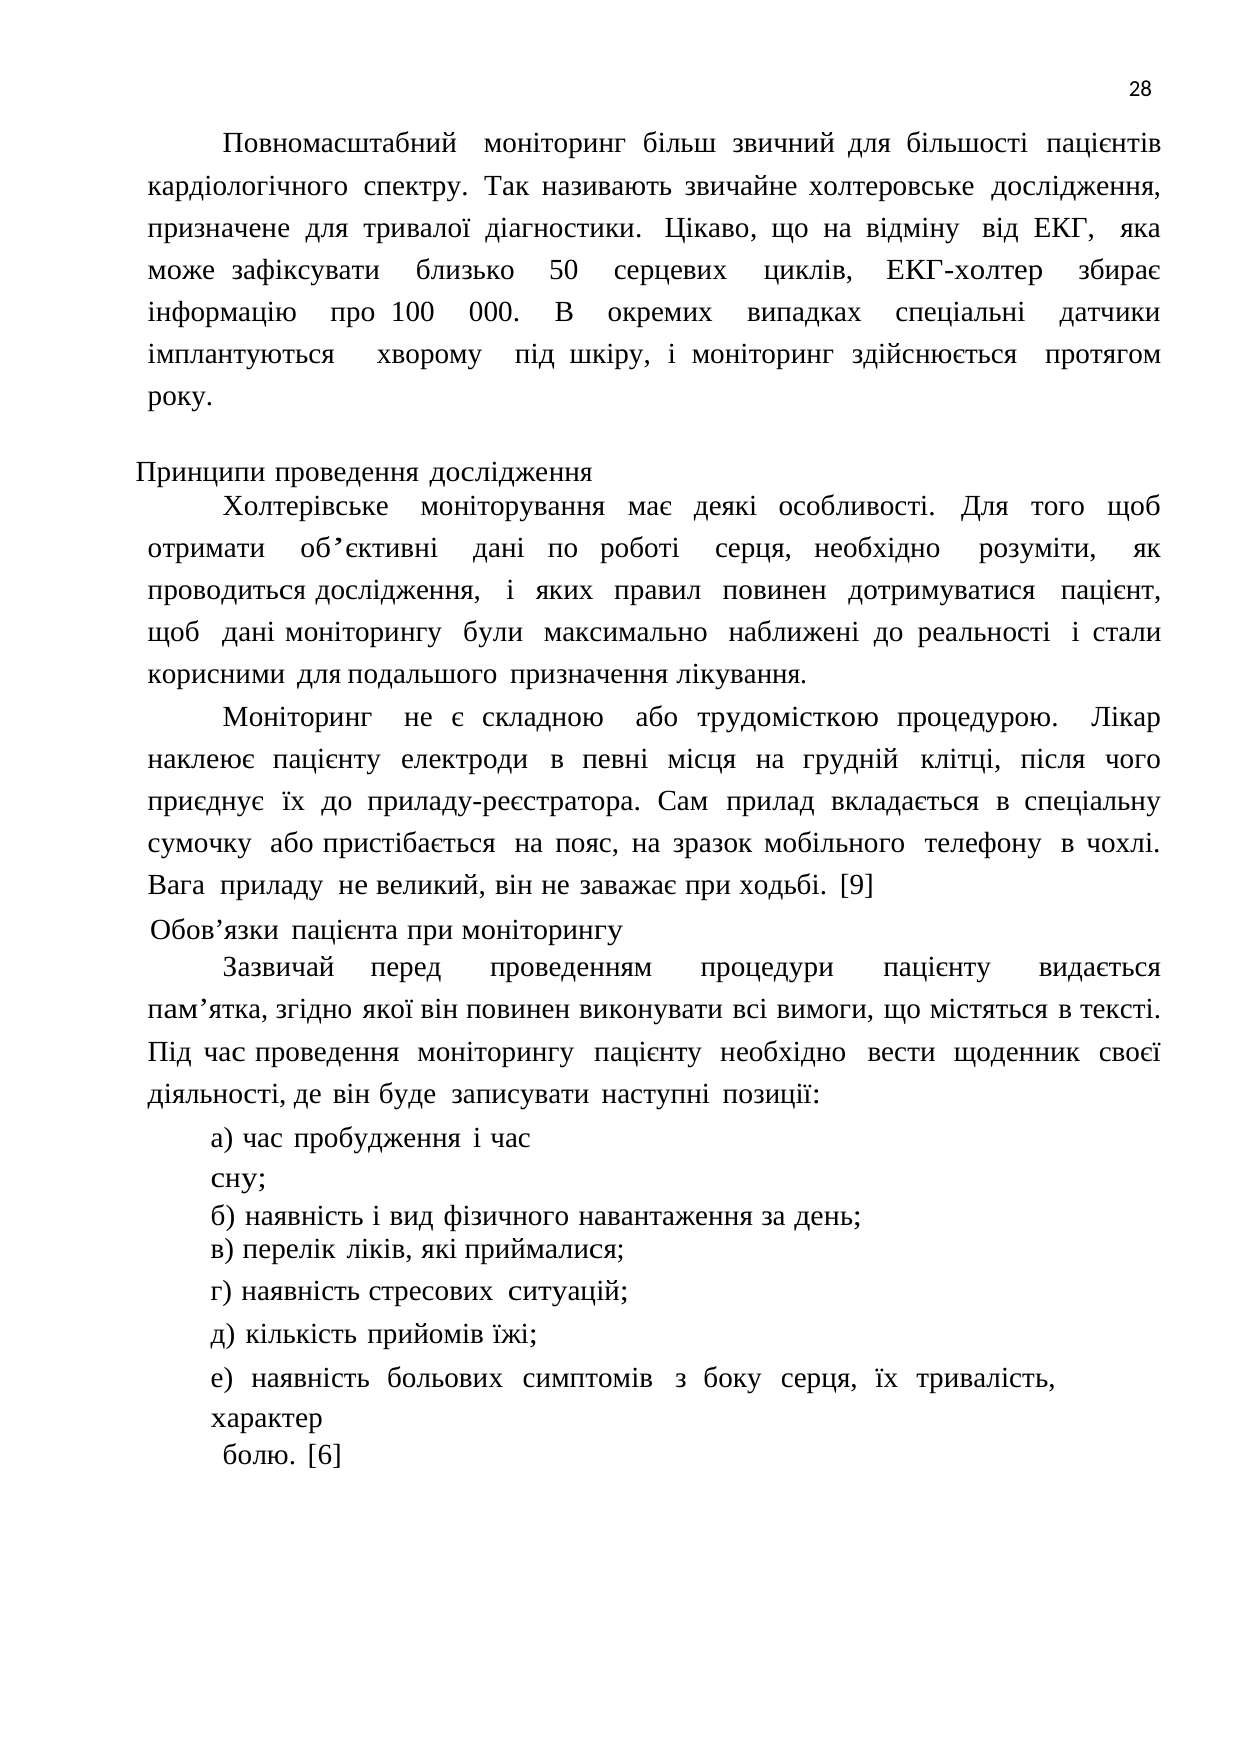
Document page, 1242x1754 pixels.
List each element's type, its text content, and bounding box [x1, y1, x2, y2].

text Холтерівське моніторування має деякі особливості. Для того щоб отримати об’єктивні дані по роботі серця, необхідно розуміти, як проводиться дослідження, і яких правил повинен дотримуватися пацієнт, щоб дані моніторингу були максимально наближені до реальності і стали корисними для подальшого призначення лікування. [147, 488, 1161, 690]
text болю. [6] [222, 1437, 1167, 1471]
text Моніторинг не є складною або трудомісткою процедурою. Лікар наклеює пацієнту електроди в певні місця на грудній клітці, після чого приєднує їх до приладу-реєстратора. Сам прилад вкладається в спеціальну сумочку або пристібається на пояс, на зразок мобільного телефону в чохлі. Вага приладу не великий, він не заважає при ходьбі. [9] [147, 699, 1161, 901]
text Повномасштабний моніторинг більш звичний для більшості пацієнтів кардіологічного спектру. Так називають звичайне холтеровське дослідження, призначене для тривалої діагностики. Цікаво, що на відміну від ЕКГ, яка може зафіксувати близько 50 серцевих циклів, ЕКГ-холтер збирає інформацію про 100 000. В окремих випадках спеціальні датчики імплантуються хворому під шкіру, і моніторинг здійснюється протягом року. [147, 125, 1161, 412]
text а) час пробудження і час сну; [210, 1118, 597, 1198]
text Принципи проведення дослідження [135, 454, 676, 488]
text Зазвичай перед проведенням процедури пацієнту видається пам’ятка, згідно якої він повинен виконувати всі вимоги, що містяться в тексті. Під час проведення моніторингу пацієнту необхідно вести щоденник своєї діяльності, де він буде записувати наступні позиції: [147, 949, 1161, 1109]
text в) перелік ліків, які приймалися; [210, 1231, 637, 1265]
text Обов’язки пацієнта при моніторингу [135, 910, 689, 949]
text е) наявність больових симптомів з боку серця, їх тривалість, характер [210, 1358, 1158, 1437]
text г) наявність стресових ситуацій; [210, 1273, 637, 1307]
text б) наявність і вид фізичного навантаження за день; [210, 1198, 868, 1231]
text д) кількість прийомів їжі; [210, 1316, 637, 1349]
